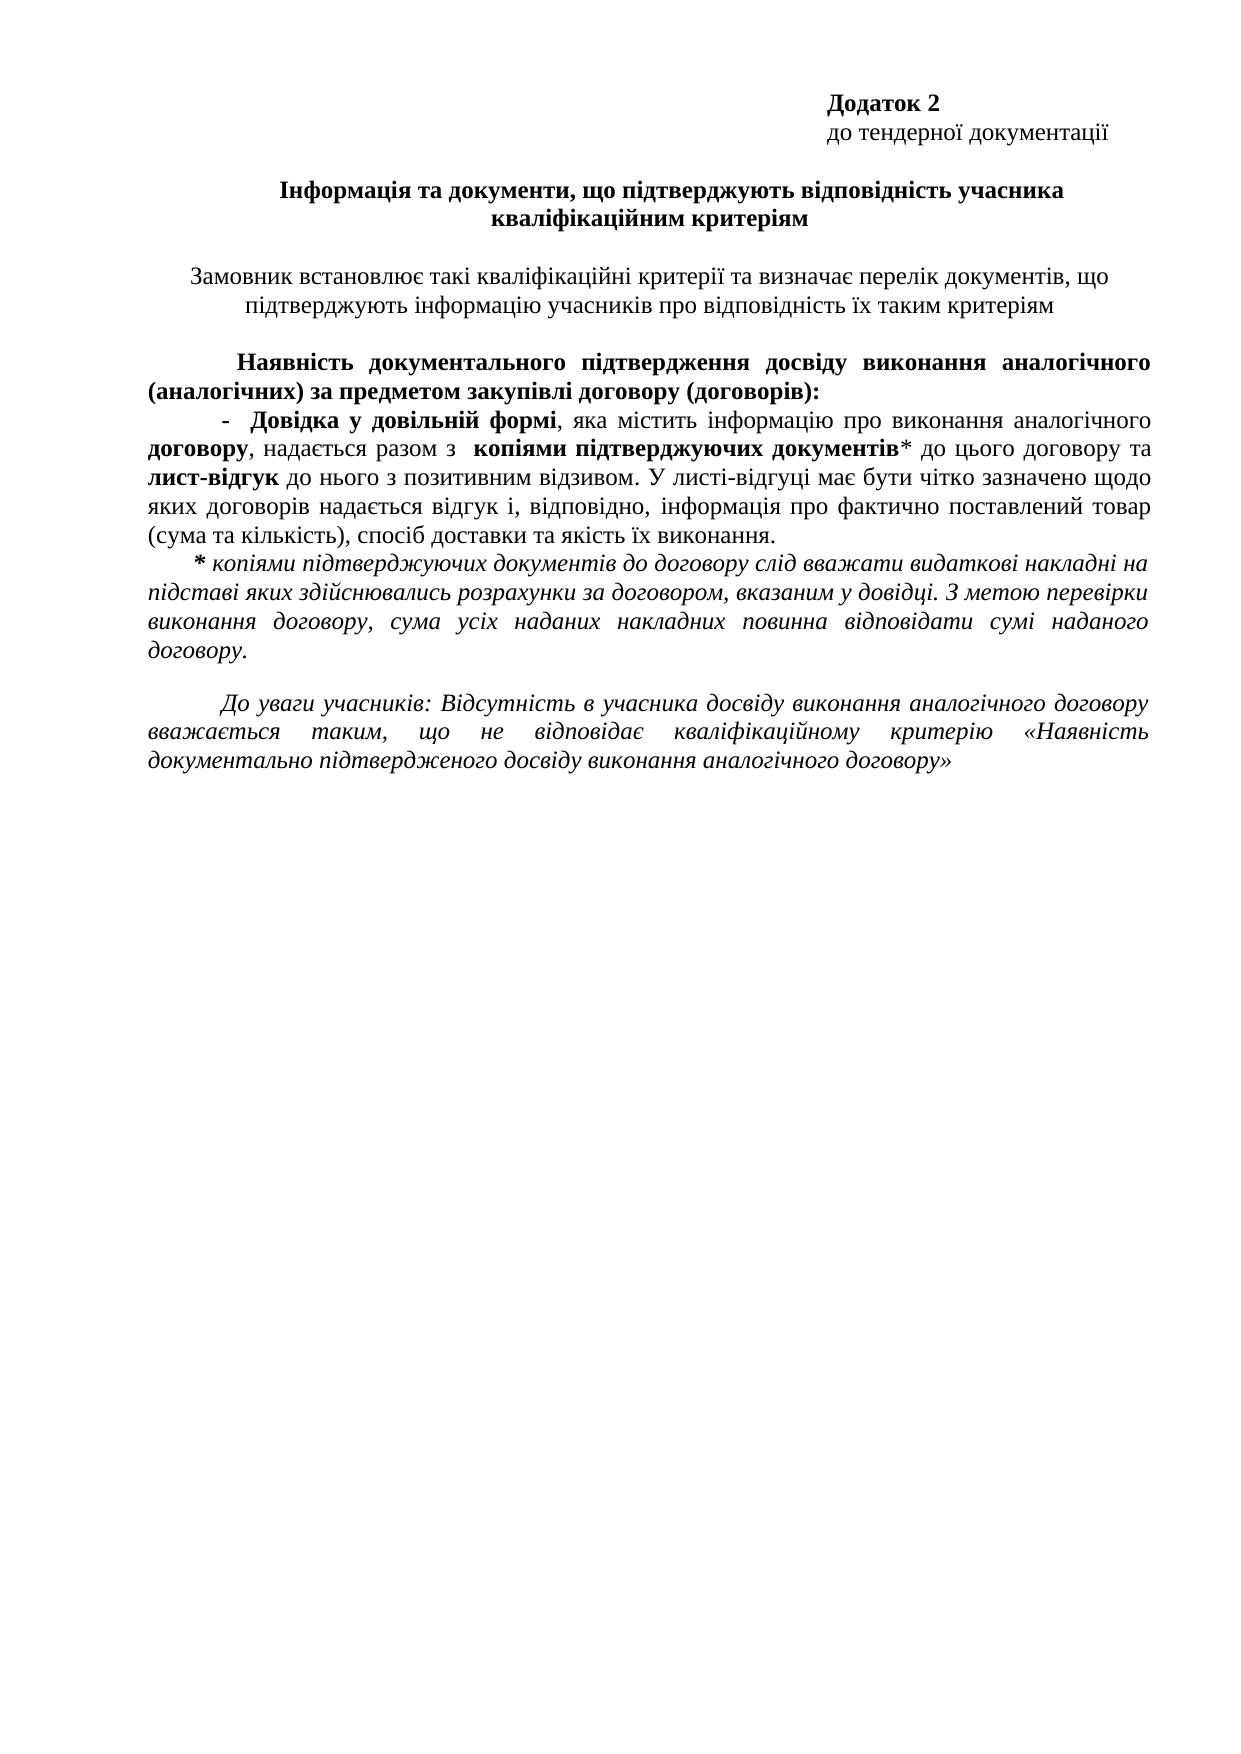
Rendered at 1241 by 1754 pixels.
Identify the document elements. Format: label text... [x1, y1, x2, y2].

text До уваги учасників: Відсутність в учасника досвіду виконання аналогічного договору вважається таким, що не відповідає кваліфікаційному критерію «Наявність документально підтвердженого досвіду виконання аналогічного договору» [148, 688, 1152, 774]
text Наявність документального підтвердження досвіду виконання аналогічного (аналогічних) за предметом закупівлі договору (договорів): [148, 347, 1152, 405]
text * копіями підтверджуючих документів до договору слід вважати видаткові накладні на підставі яких здійснювались розрахунки за договором, вказаним у довідці. З метою перевірки виконання договору, сума усіх наданих накладних повинна відповідати сумі наданого договору. [148, 548, 1152, 663]
text Додаток 2 до тендерної документації [827, 88, 1152, 146]
text Замовник встановлює такі кваліфікаційні критерії та визначає перелік документів, що підтверджують інформацію учасників про відповідність їх таким критеріям [148, 261, 1152, 318]
text Інформація та документи, що підтверджують відповідність учасника кваліфікаційним критеріям [148, 175, 1152, 232]
text - Довідка у довільній формі, яка містить інформацію про виконання аналогічного договору, надається разом з копіями підтверджуючих документів* до цього договору та лист-відгук до нього з позитивним відзивом. У листі-відгуці має бути чітко зазначено щодо яких договорів надається відгук і, відповідно, інформація про фактично поставлений товар (сума та кількість), спосіб доставки та якість їх виконання. [148, 405, 1152, 548]
